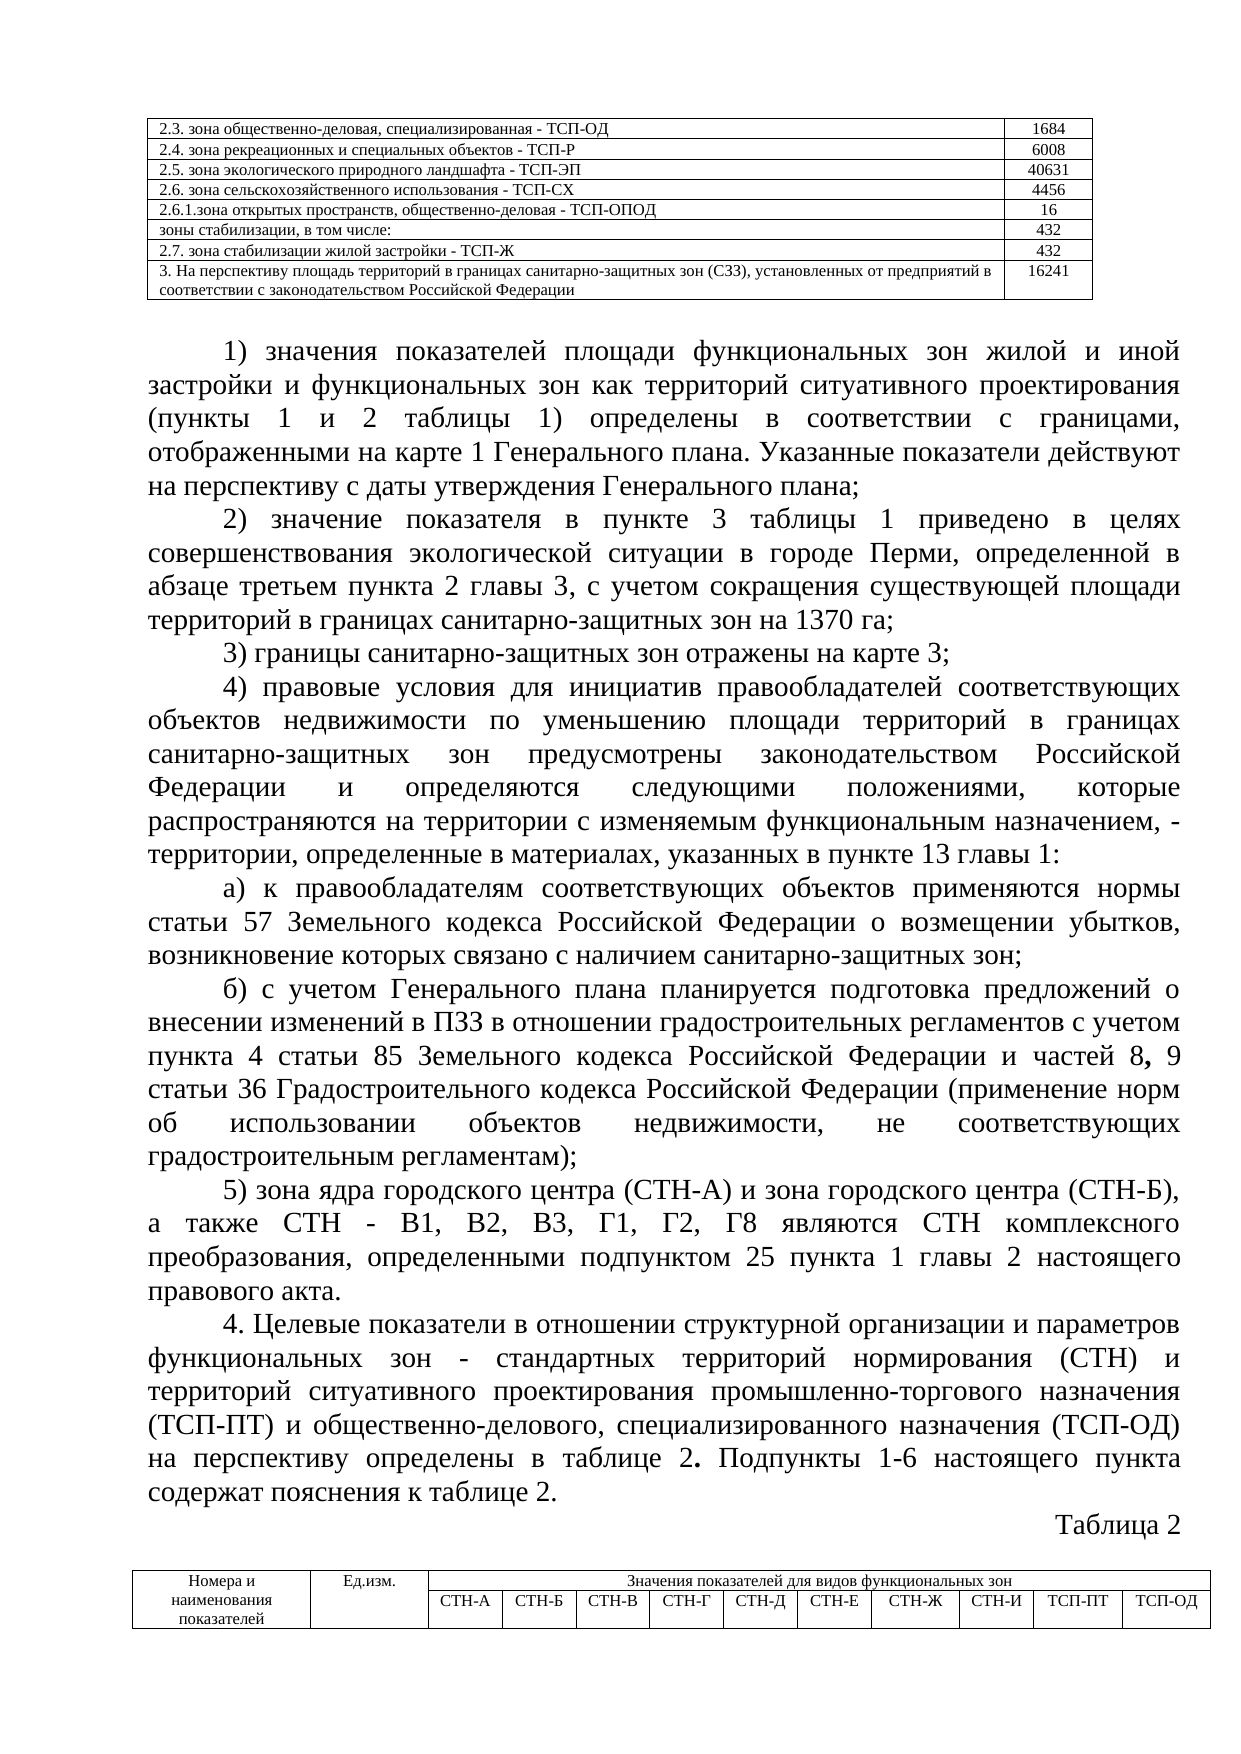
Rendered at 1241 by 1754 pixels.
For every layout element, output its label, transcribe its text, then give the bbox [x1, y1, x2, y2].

text 1) значения показателей площади функциональных зон жилой и иной застройки и функциональных зон как территорий ситуативного проектирования (пункты 1 и 2 таблицы 1) определены в соответствии с границами, отображенными на карте 1 Генерального плана. Указанные показатели действуют на перспективу с даты утверждения Генерального плана; [148, 333, 1181, 501]
table_header Ед.изм. [311, 1571, 428, 1628]
table_cell СТН-Ж [872, 1591, 959, 1628]
table_cell 2.6. зона сельскохозяйственного использования - ТСП-СХ [148, 180, 1004, 199]
table_cell 3. На перспективу площадь территорий в границах санитарно-защитных зон (СЗЗ), установленных от предприятий в соответствии с законодательством Российской Федерации [148, 261, 1004, 299]
table_cell СТН-Б [503, 1591, 576, 1628]
text Таблица 2 [148, 1507, 1181, 1541]
table_cell СТН-Е [798, 1591, 871, 1628]
table_cell 16 [1005, 200, 1092, 219]
table_cell 2.7. зона стабилизации жилой застройки - ТСП-Ж [148, 240, 1004, 259]
table_cell 2.6.1.зона открытых пространств, общественно-деловая - ТСП-ОПОД [148, 200, 1004, 219]
table_header Номера и наименования показателей [133, 1571, 310, 1628]
table_cell 2.3. зона общественно-деловая, специализированная - ТСП-ОД [148, 119, 1004, 138]
table_cell СТН-В [577, 1591, 649, 1628]
text 4. Целевые показатели в отношении структурной организации и параметров функциональных зон - стандартных территорий нормирования (СТН) и территорий ситуативного проектирования промышленно-торгового назначения (ТСП-ПТ) и общественно-делового, специализированного назначения (ТСП-ОД) на перспективу определены в таблице 2. Подпункты 1-6 настоящего пункта содержат пояснения к таблице 2. [148, 1306, 1181, 1507]
table_cell 432 [1005, 220, 1092, 239]
table_header Значения показателей для видов функциональных зон [429, 1571, 1210, 1590]
text б) с учетом Генерального плана планируется подготовка предложений о внесении изменений в ПЗЗ в отношении градостроительных регламентов с учетом пункта 4 статьи 85 Земельного кодекса Российской Федерации и частей 8, 9 статьи 36 Градостроительного кодекса Российской Федерации (применение норм об использовании объектов недвижимости, не соответствующих градостроительным регламентам); [148, 971, 1181, 1172]
table_cell 1684 [1005, 119, 1092, 138]
table_cell ТСП-ОД [1123, 1591, 1210, 1628]
text 5) зона ядра городского центра (СТН-А) и зона городского центра (СТН-Б), а также СТН - В1, В2, В3, Г1, Г2, Г8 являются СТН комплексного преобразования, определенными подпунктом 25 пункта 1 главы 2 настоящего правового акта. [148, 1172, 1181, 1306]
table_cell зоны стабилизации, в том числе: [148, 220, 1004, 239]
table_cell СТН-Г [650, 1591, 723, 1628]
table_cell 4456 [1005, 180, 1092, 199]
table_cell 2.4. зона рекреационных и специальных объектов - ТСП-Р [148, 139, 1004, 158]
table_cell 2.5. зона экологического природного ландшафта - ТСП-ЭП [148, 160, 1004, 179]
text 4) правовые условия для инициатив правообладателей соответствующих объектов недвижимости по уменьшению площади территорий в границах санитарно-защитных зон предусмотрены законодательством Российской Федерации и определяются следующими положениями, которые распространяются на территории с изменяемым функциональным назначением, - территории, определенные в материалах, указанных в пункте 13 главы 1: [148, 669, 1181, 870]
table_cell 40631 [1005, 160, 1092, 179]
table_cell СТН-А [429, 1591, 502, 1628]
table_cell СТН-Д [724, 1591, 797, 1628]
table_cell 16241 [1005, 261, 1092, 299]
table_cell 432 [1005, 240, 1092, 259]
table_cell СТН-И [960, 1591, 1033, 1628]
text а) к правообладателям соответствующих объектов применяются нормы статьи 57 Земельного кодекса Российской Федерации о возмещении убытков, возникновение которых связано с наличием санитарно-защитных зон; [148, 870, 1181, 971]
table_cell 6008 [1005, 139, 1092, 158]
text 3) границы санитарно-защитных зон отражены на карте 3; [148, 635, 1181, 669]
text 2) значение показателя в пункте 3 таблицы 1 приведено в целях совершенствования экологической ситуации в городе Перми, определенной в абзаце третьем пункта 2 главы 3, с учетом сокращения существующей площади территорий в границах санитарно-защитных зон на 1370 га; [148, 501, 1181, 635]
table_cell ТСП-ПТ [1034, 1591, 1122, 1628]
